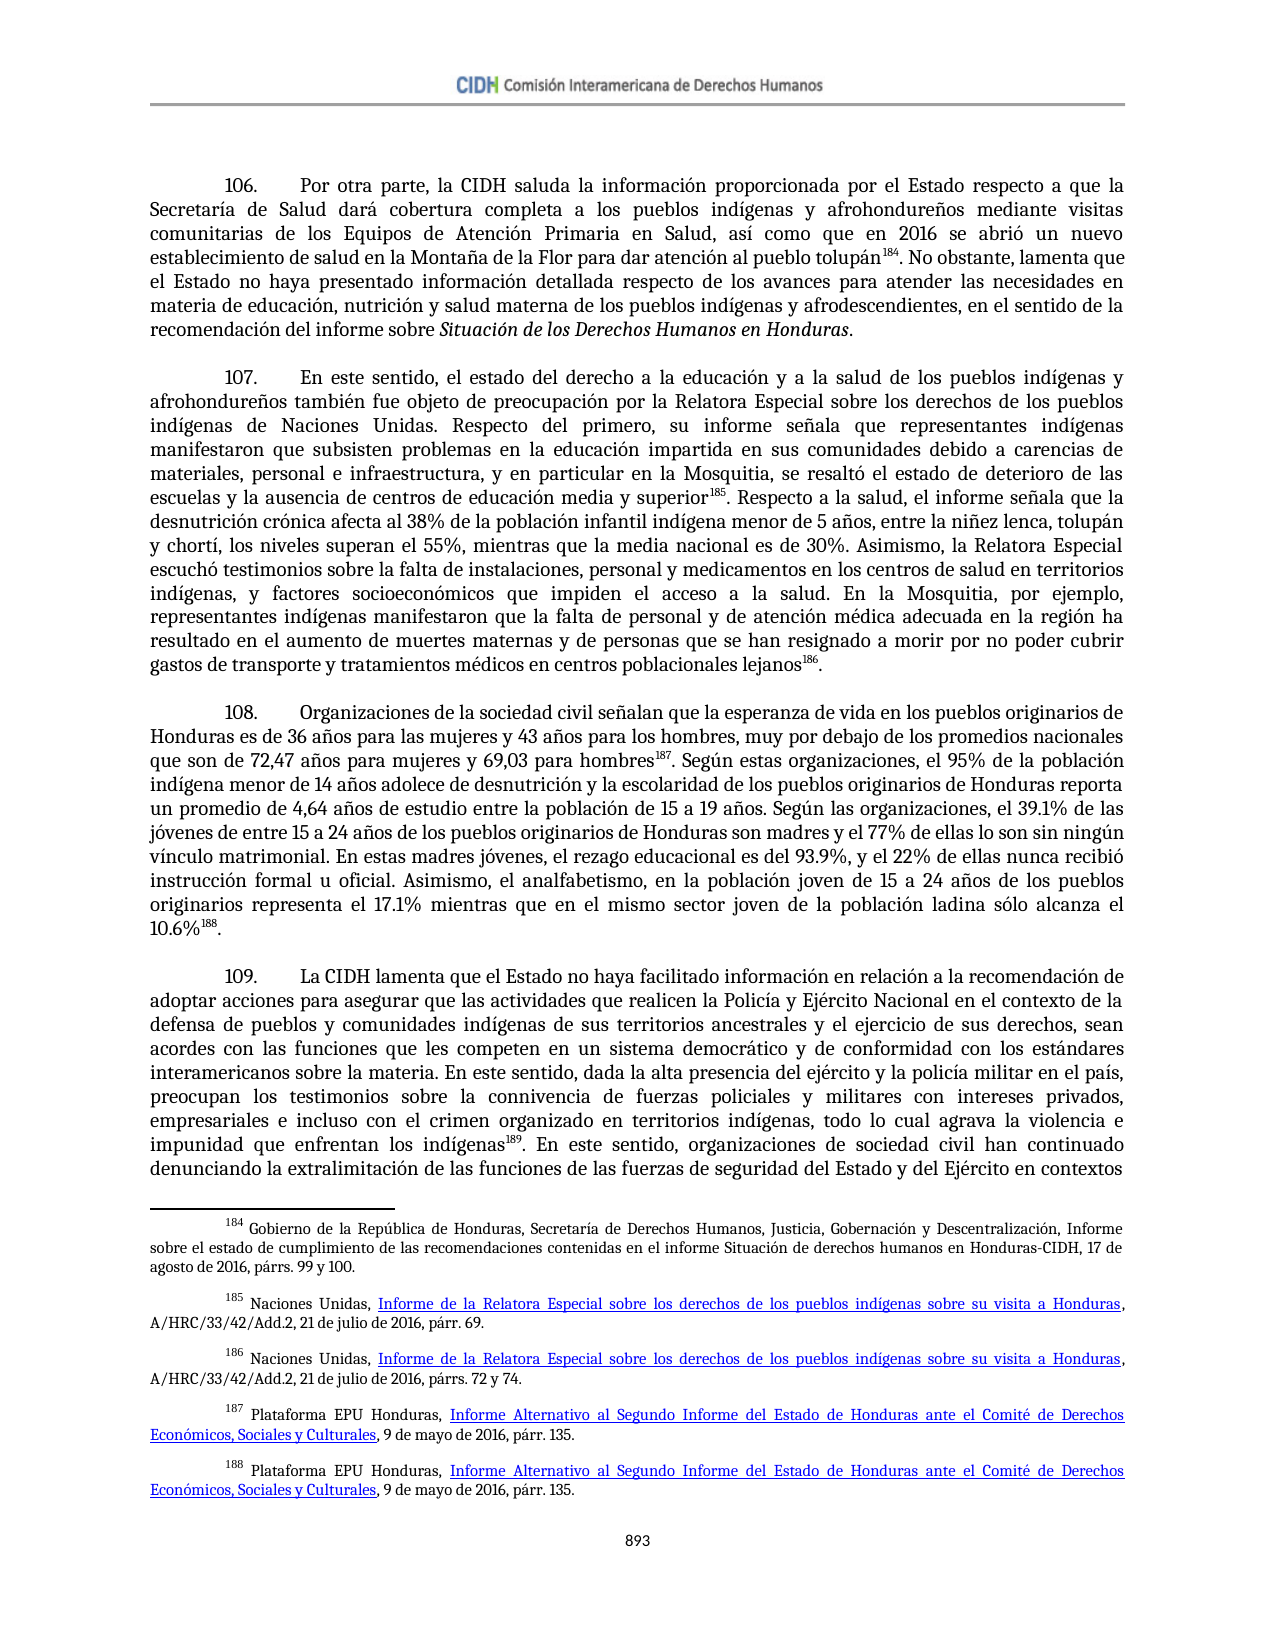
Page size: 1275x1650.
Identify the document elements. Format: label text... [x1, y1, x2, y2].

list Por otra parte, la CIDH saluda la información proporcionada por el Estado respecto a que la Secretaría de Salud dará cobertura completa a los pueblos indígenas y afrohondureños mediante visitas comunitarias de los Equipos de Atención Primaria en Salud, así como que en 2016 se abrió un nuevo establecimiento de salud en la Montaña de la Flor para dar atención al pueblo tolupán. No obstante, lamenta que el Estado no haya presentado información detallada respecto de los avances para atender las necesidades en materia de educación, nutrición y salud materna de los pueblos indígenas y afrodescendientes, en el sentido de la recomendación del informe sobre Situación de los Derechos Humanos en Honduras. [150, 174, 1125, 342]
picture [450, 75, 826, 96]
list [150, 964, 1125, 1180]
list En este sentido, el estado del derecho a la educación y a la salud de los pueblos indígenas y afrohondureños también fue objeto de preocupación por la Relatora Especial sobre los derechos de los pueblos indígenas de Naciones Unidas. Respecto del primero, su informe señala que representantes indígenas manifestaron que subsisten problemas en la educación impartida en sus comunidades debido a carencias de materiales, personal e infraestructura, y en particular en la Mosquitia, se resaltó el estado de deterioro de las escuelas y la ausencia de centros de educación media y superior. Respecto a la salud, el informe señala que la desnutrición crónica afecta al 38% de la población infantil indígena menor de 5 años, entre la niñez lenca, tolupán y chortí, los niveles superan el 55%, mientras que la media nacional es de 30%. Asimismo, la Relatora Especial escuchó testimonios sobre la falta de instalaciones, personal y medicamentos en los centros de salud en territorios indígenas, y factores socioeconómicos que impiden el acceso a la salud. En la Mosquitia, por ejemplo, representantes indígenas manifestaron que la falta de personal y de atención médica adecuada en la región ha resultado en el aumento de muertes maternas y de personas que se han resignado a morir por no poder cubrir gastos de transporte y tratamientos médicos en centros poblacionales lejanos. [150, 366, 1125, 677]
list Organizaciones de la sociedad civil señalan que la esperanza de vida en los pueblos originarios de Honduras es de 36 años para las mujeres y 43 años para los hombres, muy por debajo de los promedios nacionales que son de 72,47 años para mujeres y 69,03 para hombres. Según estas organizaciones, el 95% de la población indígena menor de 14 años adolece de desnutrición y la escolaridad de los pueblos originarios de Honduras reporta un promedio de 4,64 años de estudio entre la población de 15 a 19 años. Según las organizaciones, el 39.1% de las jóvenes de entre 15 a 24 años de los pueblos originarios de Honduras son madres y el 77% de ellas lo son sin ningún vínculo matrimonial. En estas madres jóvenes, el rezago educacional es del 93.9%, y el 22% de ellas nunca recibió instrucción formal u oficial. Asimismo, el analfabetismo, en la población joven de 15 a 24 años de los pueblos originarios representa el 17.1% mientras que en el mismo sector joven de la población ladina sólo alcanza el 10.6%. [150, 701, 1125, 941]
